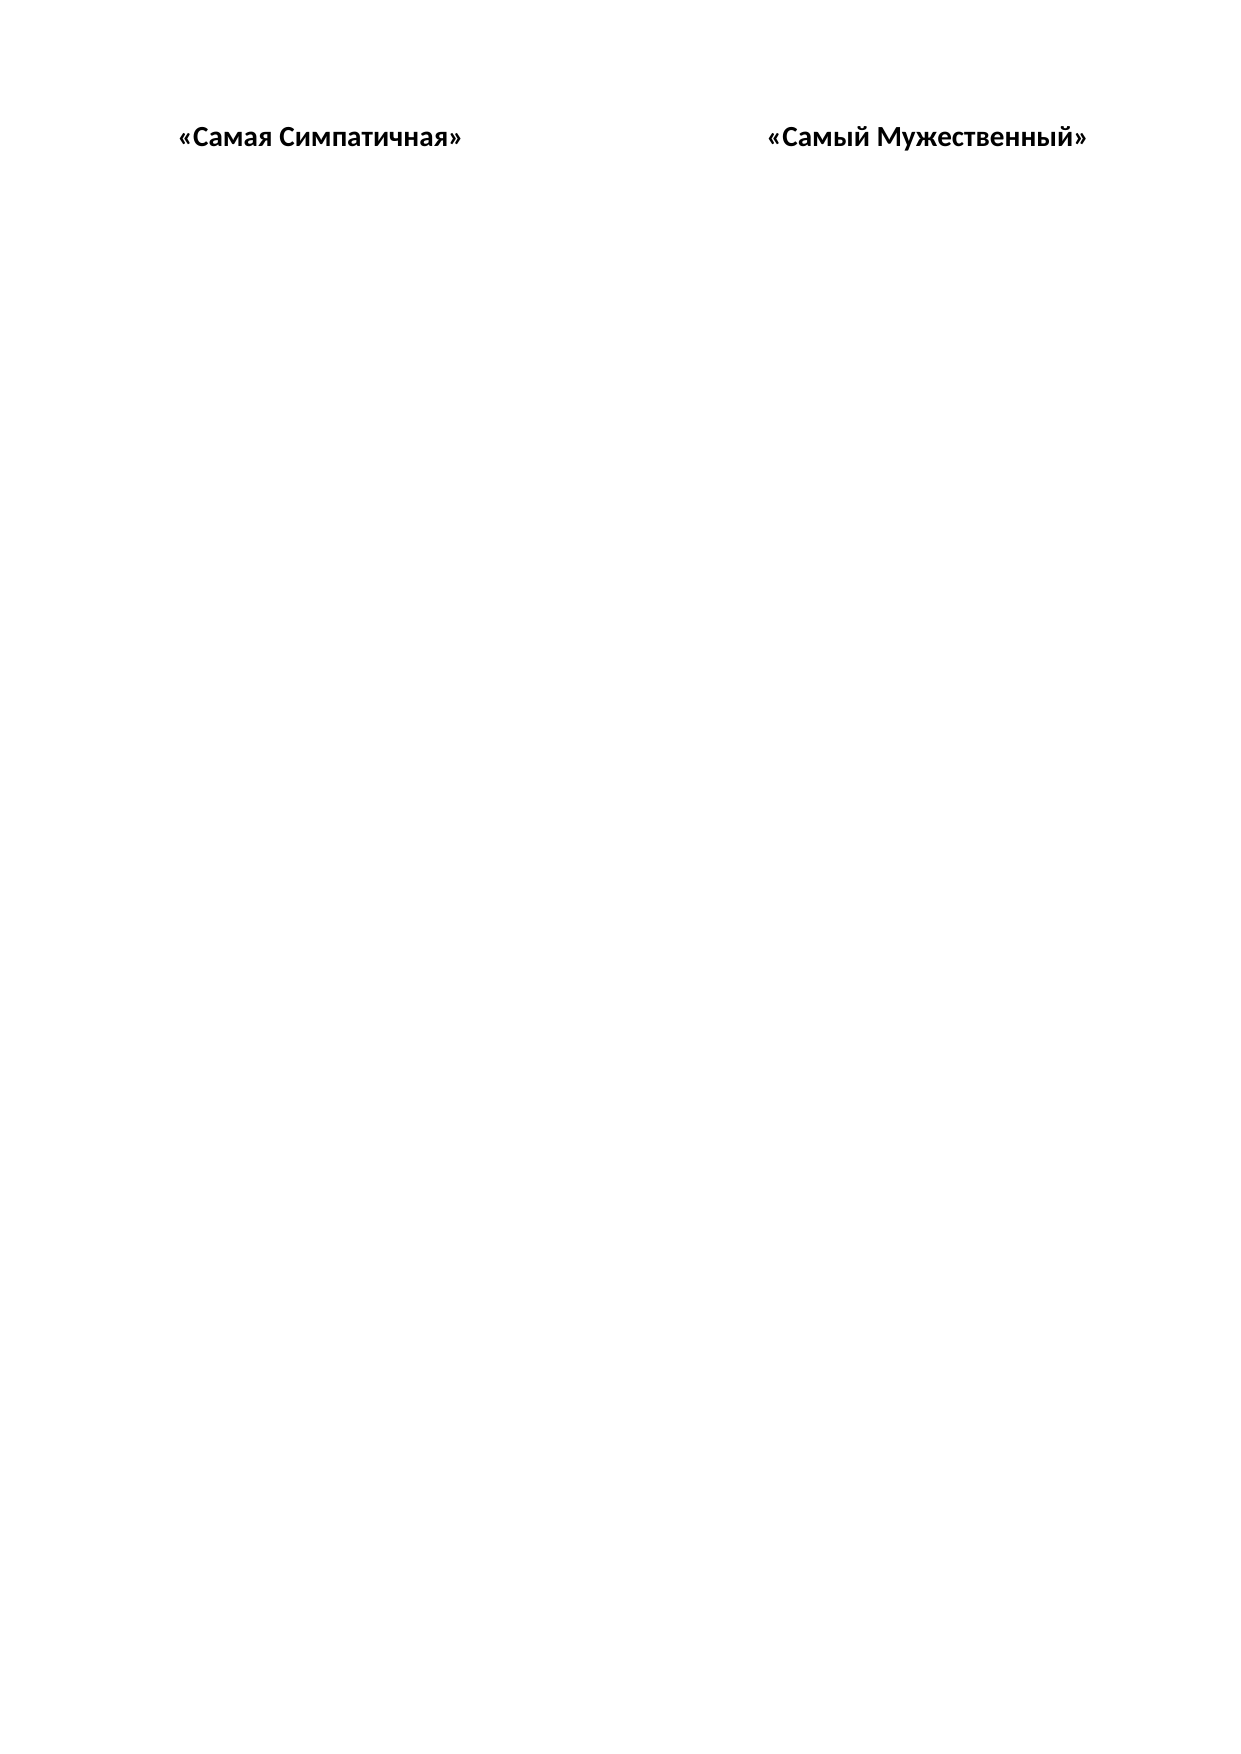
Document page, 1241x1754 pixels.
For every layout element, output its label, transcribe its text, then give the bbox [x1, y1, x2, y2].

text «Самая Симпатичная» «Самый Мужественный» [177, 118, 1152, 154]
